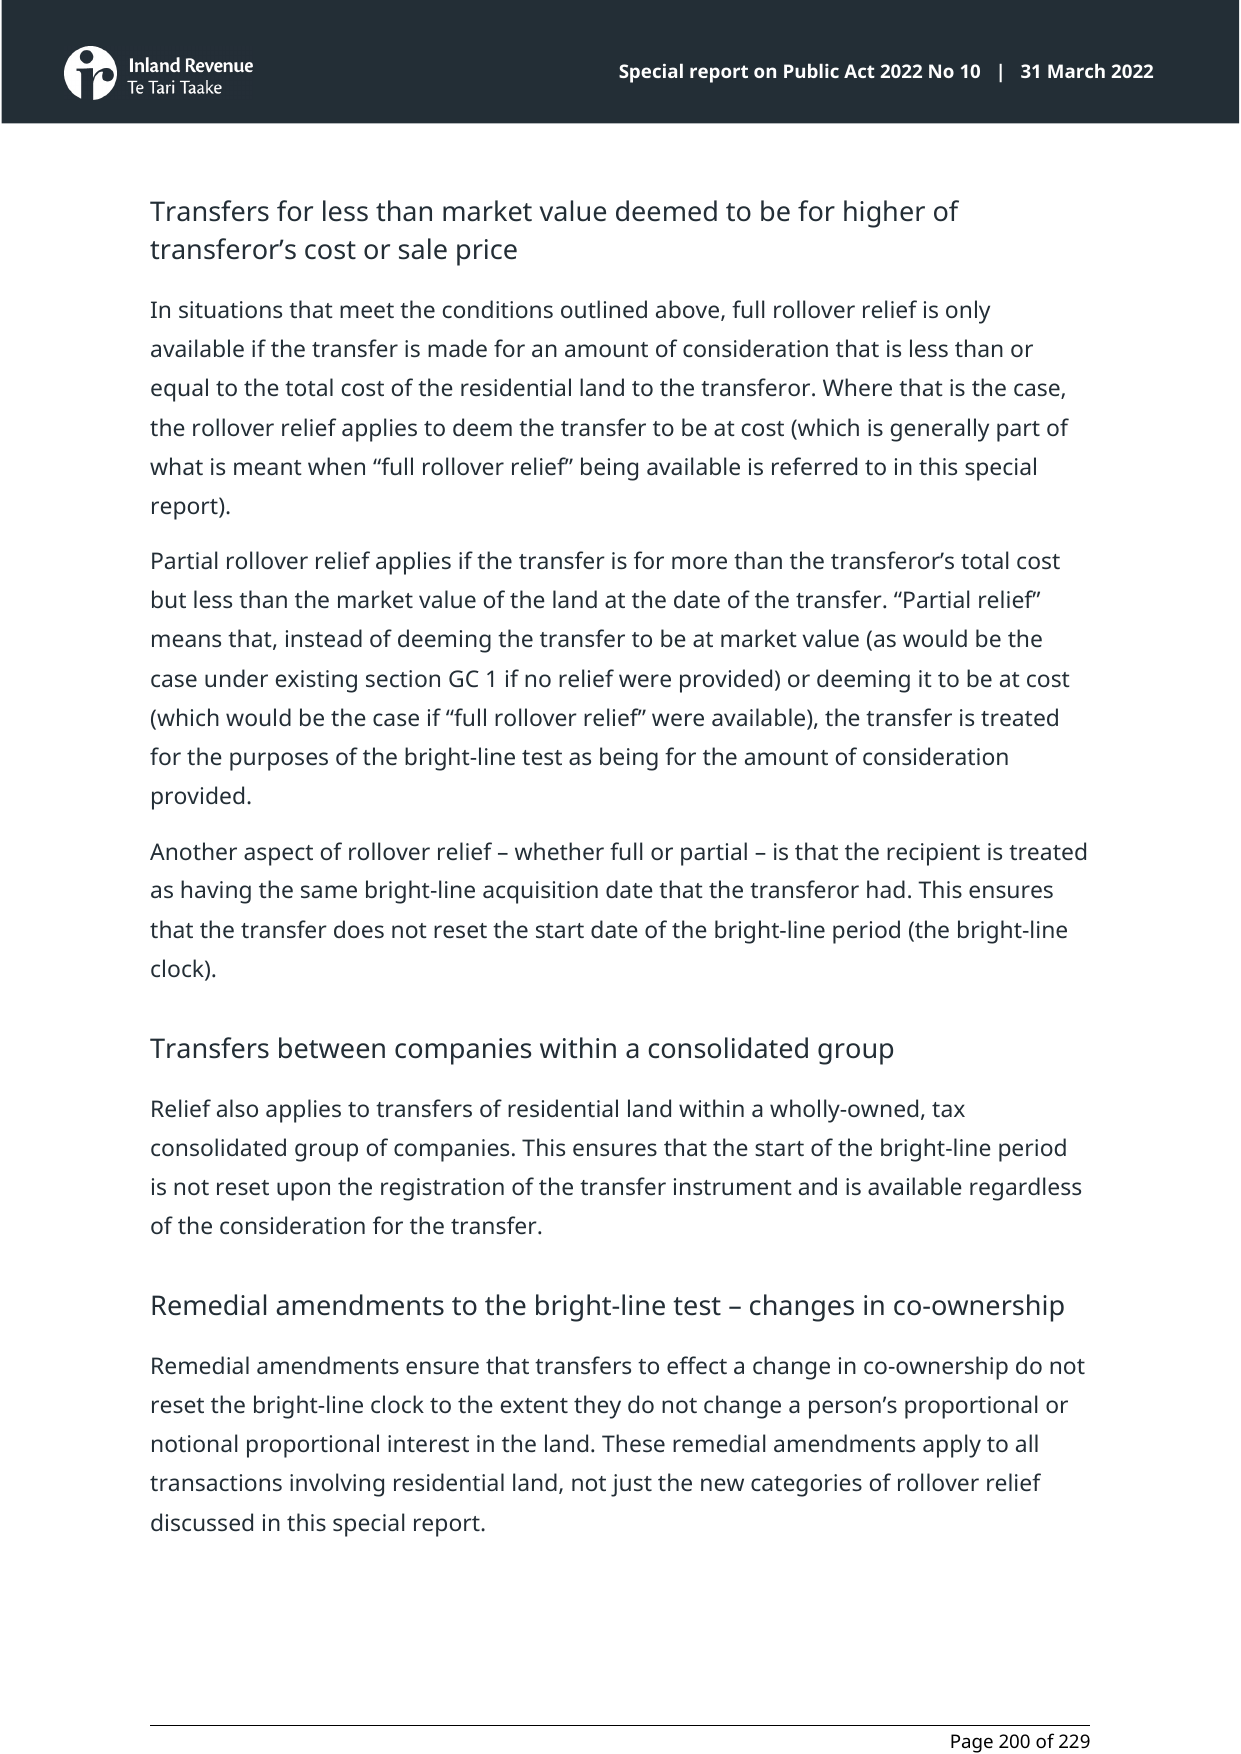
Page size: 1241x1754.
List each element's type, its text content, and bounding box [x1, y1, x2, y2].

subtitle Remedial amendments to the bright-line test – changes in co-ownership [150, 1287, 1090, 1323]
picture [64, 46, 253, 100]
subtitle Transfers between companies within a consolidated group [150, 1029, 1090, 1066]
text Remedial amendments ensure that transfers to effect a change in co-ownership do not reset the bright-line clock to the extent they do not change a person’s proportional or notional proportional interest in the land. These remedial amendments apply to all transactions involving residential land, not just the new categories of rollover relief discussed in this special report. [150, 1350, 1090, 1538]
text In situations that meet the conditions outlined above, full rollover relief is only available if the transfer is made for an amount of consideration that is less than or equal to the total cost of the residential land to the transferor. Where that is the case, the rollover relief applies to deem the transfer to be at cost (which is generally part of what is meant when “full rollover relief” being available is referred to in this special report). [150, 294, 1090, 521]
subtitle Transfers for less than market value deemed to be for higher of transferor’s cost or sale price [150, 192, 1090, 267]
text Partial rollover relief applies if the transfer is for more than the transferor’s total cost but less than the market value of the land at the date of the transfer. “Partial relief” means that, instead of deeming the transfer to be at market value (as would be the case under existing section GC 1 if no relief were provided) or deeming it to be at cost (which would be the case if “full rollover relief” were available), the transfer is treated for the purposes of the bright-line test as being for the amount of consideration provided. [150, 545, 1090, 811]
text Another aspect of rollover relief – whether full or partial – is that the recipient is treated as having the same bright-line acquisition date that the transferor had. This ensures that the transfer does not reset the start date of the bright-line period (the bright-line clock). [150, 835, 1090, 984]
text Relief also applies to transfers of residential land within a wholly-owned, tax consolidated group of companies. This ensures that the start of the bright-line period is not reset upon the registration of the transfer instrument and is available regardless of the consideration for the transfer. [150, 1093, 1090, 1241]
